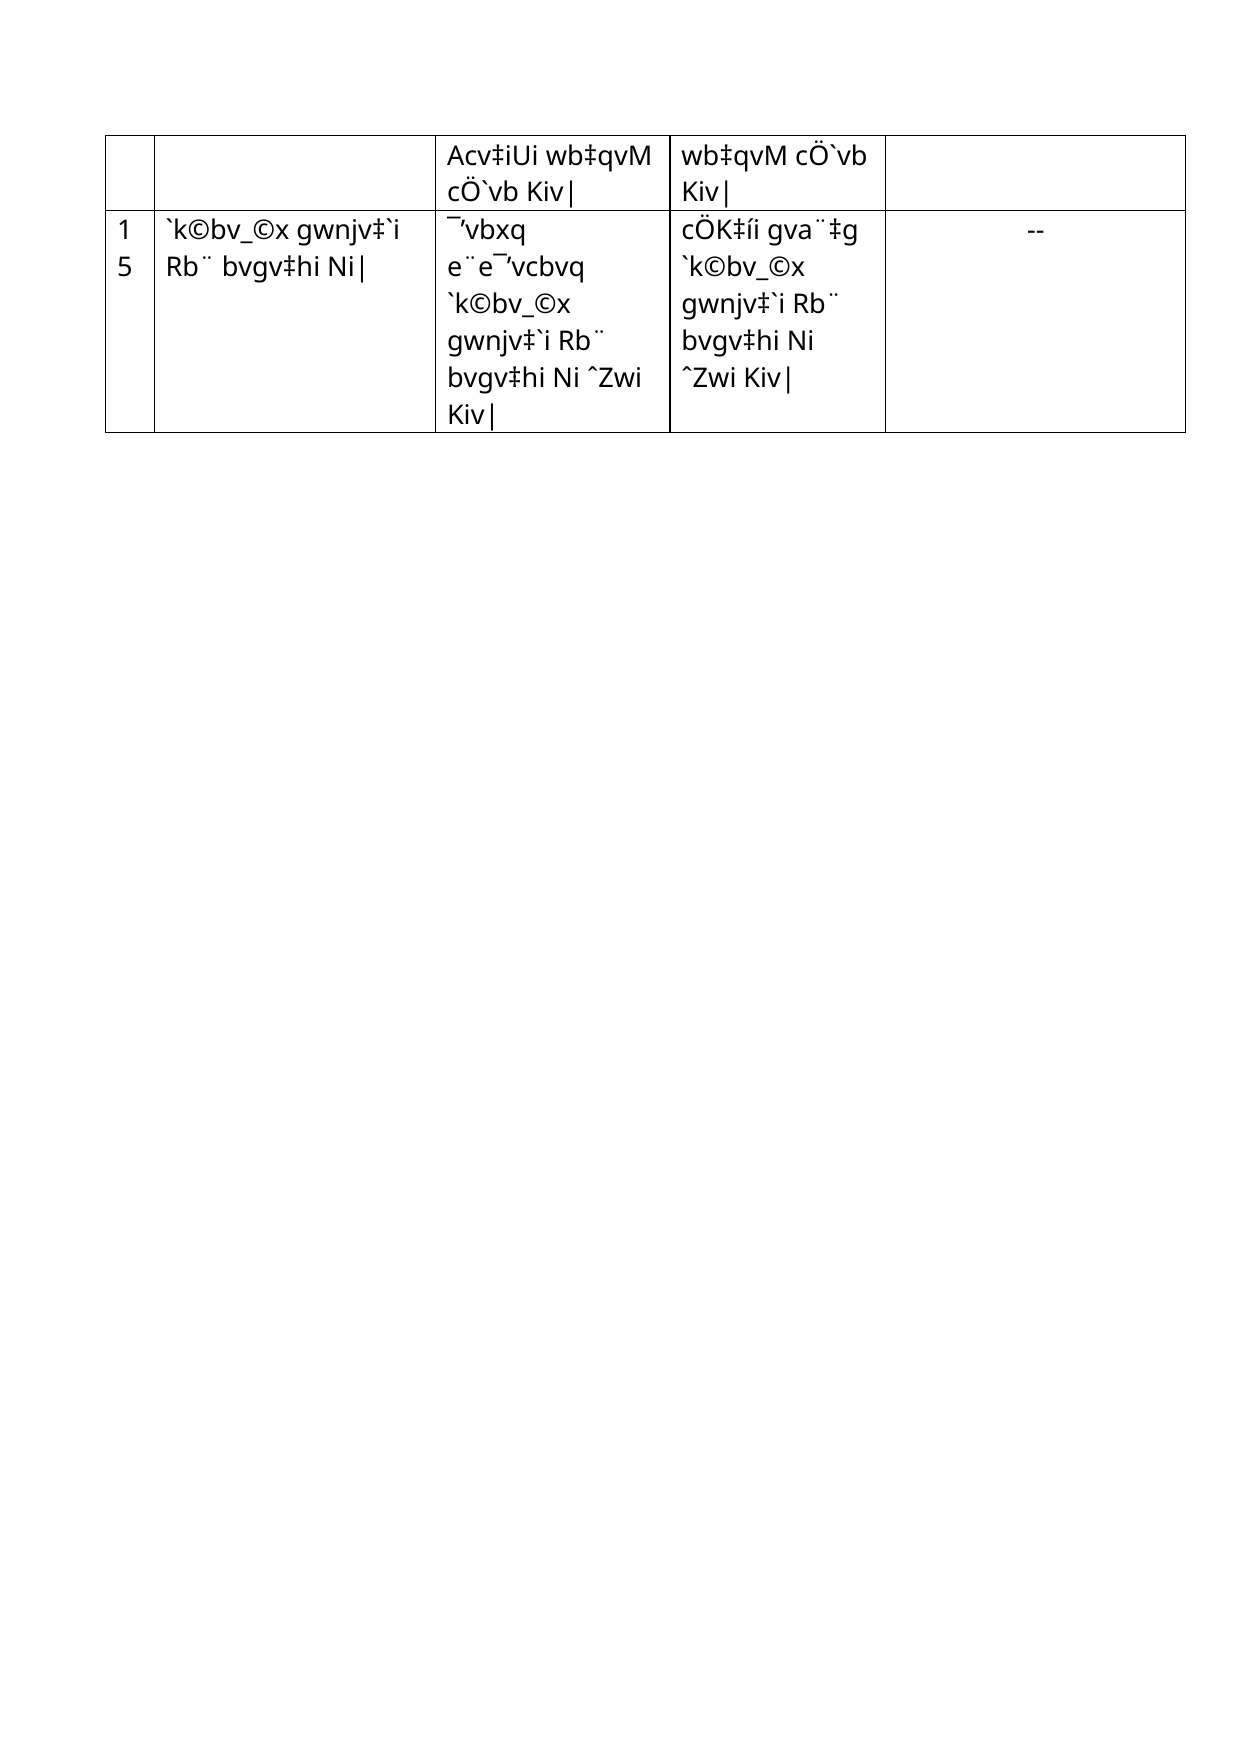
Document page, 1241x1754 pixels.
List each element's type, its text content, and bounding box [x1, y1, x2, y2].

table_cell 14 [106, 136, 154, 210]
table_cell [436, 136, 669, 210]
table_cell 15 [106, 211, 154, 432]
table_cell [155, 136, 435, 210]
table_cell ¯’vbxq e¨e¯’vcbvq `k©bv_©x gwnjv‡`i Rb¨ bvgv‡hi Ni ˆZwi Kiv| [436, 211, 669, 432]
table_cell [671, 136, 885, 210]
table_cell cÖK‡íi gva¨‡g `k©bv_©x gwnjv‡`i Rb¨ bvgv‡hi Ni ˆZwi Kiv| [671, 211, 885, 432]
table_cell `k©bv_©x gwnjv‡`i Rb¨ bvgv‡hi Ni| [155, 211, 435, 432]
table_cell -- [886, 211, 1185, 432]
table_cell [886, 136, 1185, 210]
